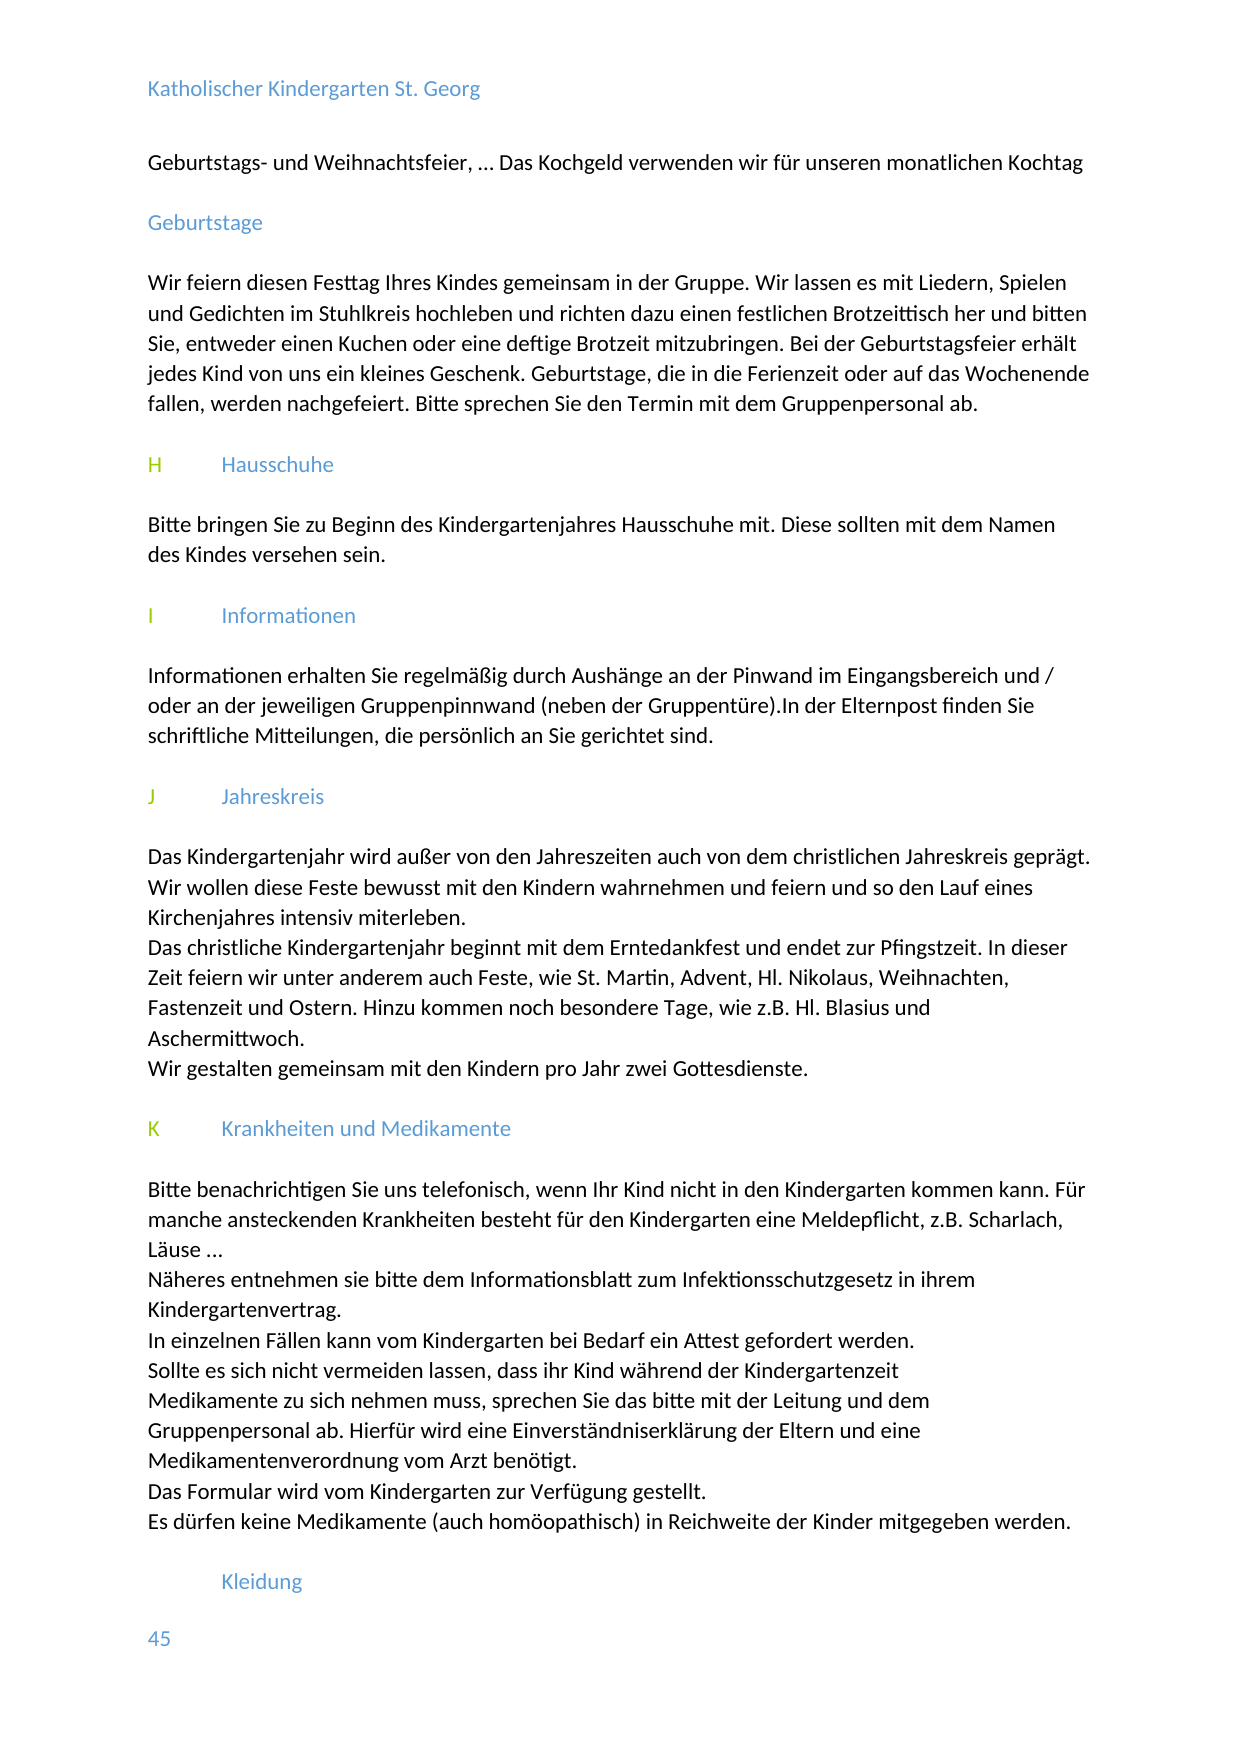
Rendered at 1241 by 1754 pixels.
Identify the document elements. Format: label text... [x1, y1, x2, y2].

text Kleidung [148, 1567, 1093, 1595]
text Medikamentenverordnung vom Arzt benötigt. [148, 1447, 1093, 1474]
text J Jahreskreis [148, 782, 1093, 810]
text Gruppenpersonal ab. Hierfür wird eine Einverständniserklärung der Eltern und eine [148, 1416, 1093, 1444]
text Medikamente zu sich nehmen muss, sprechen Sie das bitte mit der Leitung und dem [148, 1386, 1093, 1414]
text K Krankheiten und Medikamente [148, 1114, 1093, 1142]
text Sollte es sich nicht vermeiden lassen, dass ihr Kind während der Kindergartenzeit [148, 1356, 1093, 1384]
text Geburtstage [148, 208, 1093, 236]
text Näheres entnehmen sie bitte dem Informationsblatt zum Infektionsschutzgesetz in ihrem Kindergartenvertrag. [148, 1265, 1093, 1323]
text In einzelnen Fällen kann vom Kindergarten bei Bedarf ein Attest gefordert werden. [148, 1326, 1093, 1354]
text Wir feiern diesen Festtag Ihres Kindes gemeinsam in der Gruppe. Wir lassen es mit Liedern, Spielen und Gedichten im Stuhlkreis hochleben und richten dazu einen festlichen Brotzeittisch her und bitten Sie, entweder einen Kuchen oder eine deftige Brotzeit mitzubringen. Bei der Geburtstagsfeier erhält jedes Kind von uns ein kleines Geschenk. Geburtstage, die in die Ferienzeit oder auf das Wochenende fallen, werden nachgefeiert. Bitte sprechen Sie den Termin mit dem Gruppenpersonal ab. [148, 268, 1093, 417]
text Das christliche Kindergartenjahr beginnt mit dem Erntedankfest und endet zur Pfingstzeit. In dieser Zeit feiern wir unter anderem auch Feste, wie St. Martin, Advent, Hl. Nikolaus, Weihnachten, Fastenzeit und Ostern. Hinzu kommen noch besondere Tage, wie z.B. Hl. Blasius und Aschermittwoch. [148, 933, 1093, 1052]
text Es dürfen keine Medikamente (auch homöopathisch) in Reichweite der Kinder mitgegeben werden. [148, 1507, 1093, 1535]
text Bitte bringen Sie zu Beginn des Kindergartenjahres Hausschuhe mit. Diese sollten mit dem Namen des Kindes versehen sein. [148, 510, 1093, 568]
text I Informationen [148, 601, 1093, 629]
text Das Kindergartenjahr wird außer von den Jahreszeiten auch von dem christlichen Jahreskreis geprägt. Wir wollen diese Feste bewusst mit den Kindern wahrnehmen und feiern und so den Lauf eines Kirchenjahres intensiv miterleben. [148, 842, 1093, 931]
text Das Formular wird vom Kindergarten zur Verfügung gestellt. [148, 1477, 1093, 1505]
text Bitte benachrichtigen Sie uns telefonisch, wenn Ihr Kind nicht in den Kindergarten kommen kann. Für manche ansteckenden Krankheiten besteht für den Kindergarten eine Meldepflicht, z.B. Scharlach, Läuse ... [148, 1175, 1093, 1263]
text Informationen erhalten Sie regelmäßig durch Aushänge an der Pinwand im Eingangsbereich und / oder an der jeweiligen Gruppenpinnwand (neben der Gruppentüre).In der Elternpost finden Sie schriftliche Mitteilungen, die persönlich an Sie gerichtet sind. [148, 661, 1093, 749]
text Geburtstags- und Weihnachtsfeier, … Das Kochgeld verwenden wir für unseren monatlichen Kochtag [148, 148, 1093, 176]
text H Hausschuhe [148, 450, 1093, 478]
text Wir gestalten gemeinsam mit den Kindern pro Jahr zwei Gottesdienste. [148, 1054, 1093, 1082]
